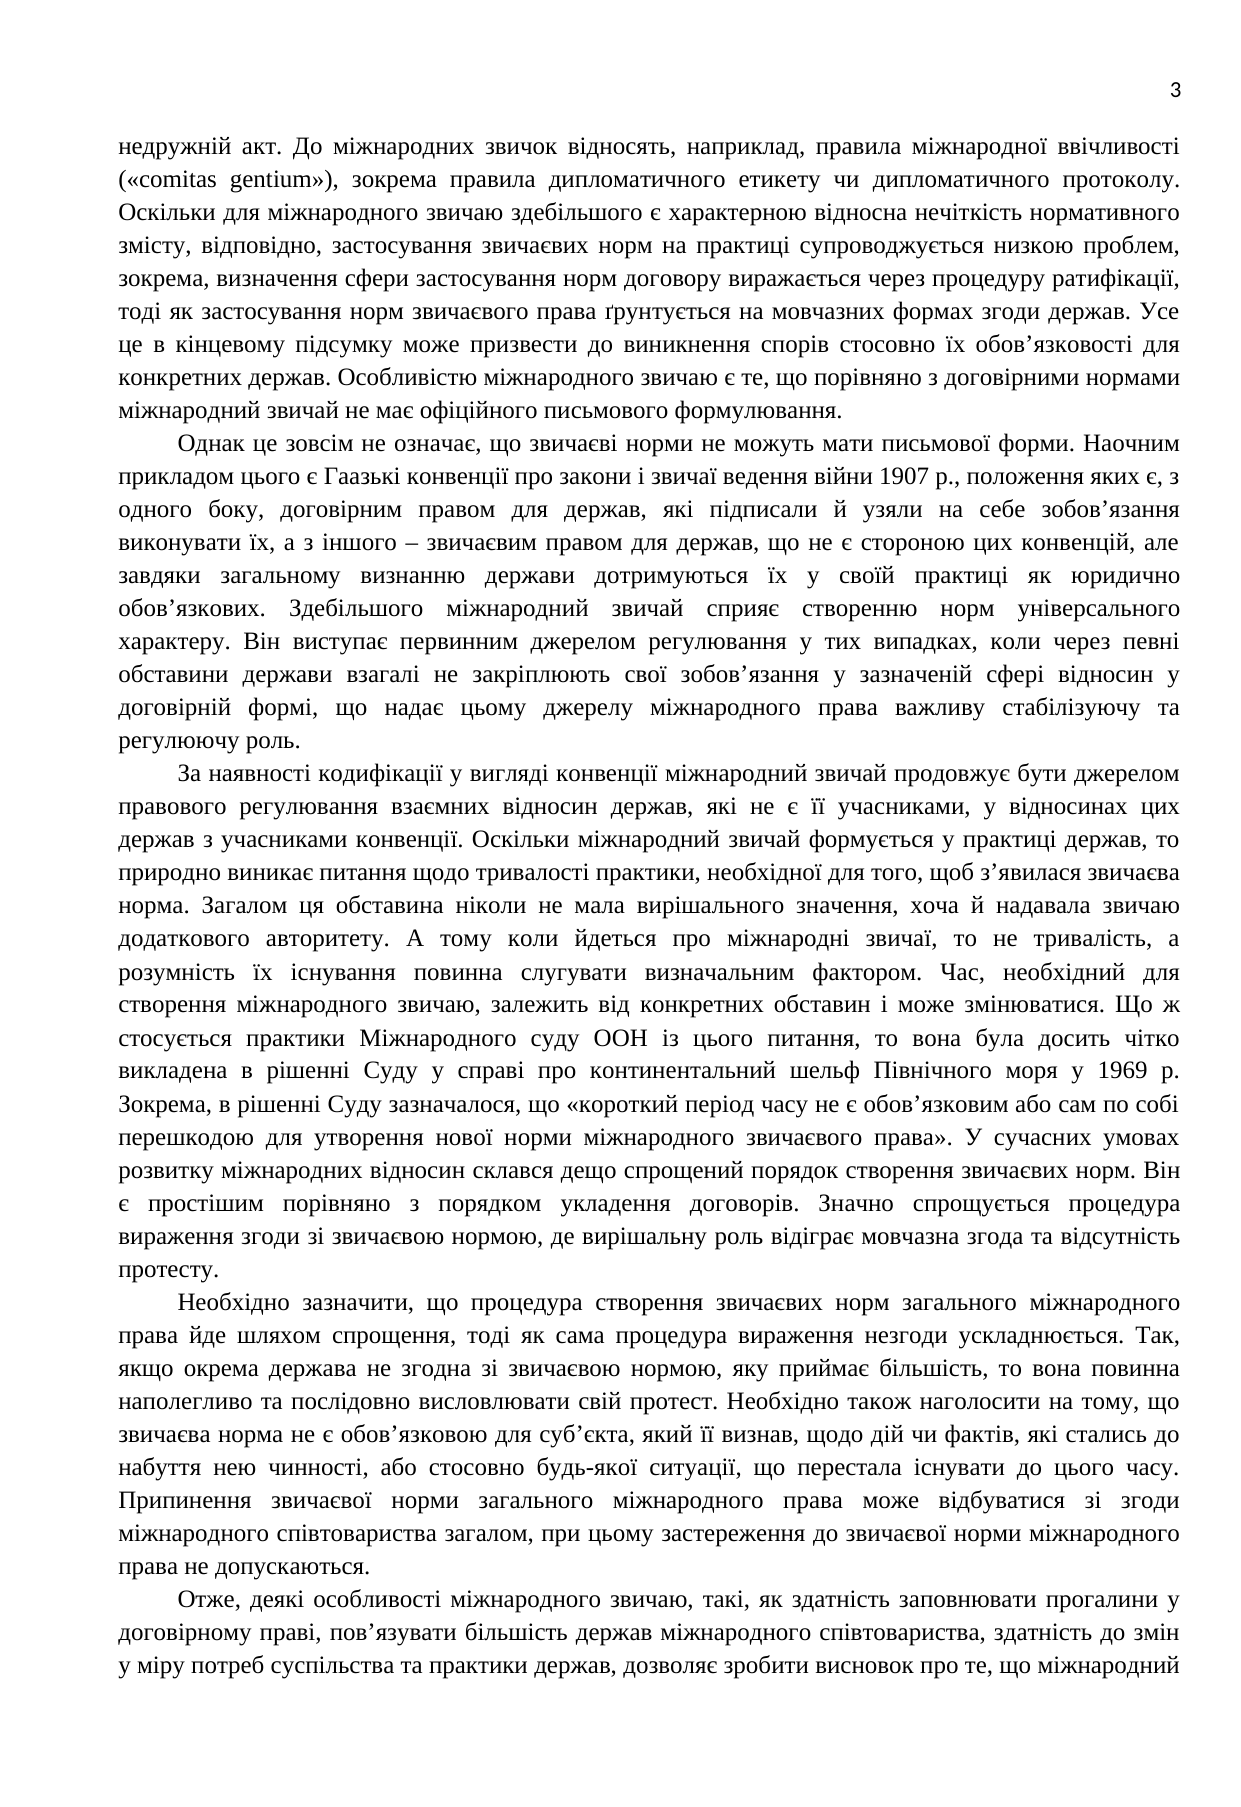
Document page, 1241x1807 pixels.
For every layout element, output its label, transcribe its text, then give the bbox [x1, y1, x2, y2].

text Однак це зовсім не означає, що звичаєві норми не можуть мати письмової форми. Наочним прикладом цього є Гаазькі конвенції про закони і звичаї ведення війни 1907 р., положення яких є, з одного боку, договірним правом для держав, які підписали й узяли на себе зобов’язання виконувати їх, а з іншого – звичаєвим правом для держав, що не є стороною цих конвенцій, але завдяки загальному визнанню держави дотримуються їх у своїй практиці як юридично обов’язкових. Здебільшого міжнародний звичай сприяє створенню норм універсального характеру. Він виступає первинним джерелом регулювання у тих випадках, коли через певні обставини держави взагалі не закріплюють свої зобов’язання у зазначеній сфері відносин у договірній формі, що надає цьому джерелу міжнародного права важливу стабілізуючу та регулюючу роль. [118, 428, 1181, 754]
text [118, 131, 1181, 424]
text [118, 1584, 1181, 1679]
text За наявності кодифікації у вигляді конвенції міжнародний звичай продовжує бути джерелом правового регулювання взаємних відносин держав, які не є її учасниками, у відносинах цих держав з учасниками конвенції. Оскільки міжнародний звичай формується у практиці держав, то природно виникає питання щодо тривалості практики, необхідної для того, щоб з’явилася звичаєва норма. Загалом ця обставина ніколи не мала вирішального значення, хоча й надавала звичаю додаткового авторитету. А тому коли йдеться про міжнародні звичаї, то не тривалість, а розумність їх існування повинна слугувати визначальним фактором. Час, необхідний для створення міжнародного звичаю, залежить від конкретних обставин і може змінюватися. Що ж стосується практики Міжнародного суду ООН із цього питання, то вона була досить чітко викладена в рішенні Суду у справі про континентальний шельф Північного моря у 1969 р. Зокрема, в рішенні Суду зазначалося, що «короткий період часу не є обов’язковим або сам по собі перешкодою для утворення нової норми міжнародного звичаєвого права». У сучасних умовах розвитку міжнародних відносин склався дещо спрощений порядок створення звичаєвих норм. Він є простішим порівняно з порядком укладення договорів. Значно спрощується процедура вираження згоди зі звичаєвою нормою, де вирішальну роль відіграє мовчазна згода та відсутність протесту. [118, 758, 1181, 1282]
text Необхідно зазначити, що процедура створення звичаєвих норм загального міжнародного права йде шляхом спрощення, тоді як сама процедура вираження незгоди ускладнюється. Так, якщо окрема держава не згодна зі звичаєвою нормою, яку приймає більшість, то вона повинна наполегливо та послідовно висловлювати свій протест. Необхідно також наголосити на тому, що звичаєва норма не є обов’язковою для суб’єкта, який її визнав, щодо дій чи фактів, які стались до набуття нею чинності, або стосовно будь-якої ситуації, що перестала існувати до цього часу. Припинення звичаєвої норми загального міжнародного права може відбуватися зі згоди міжнародного співтовариства загалом, при цьому застереження до звичаєвої норми міжнародного права не допускаються. [118, 1287, 1181, 1580]
